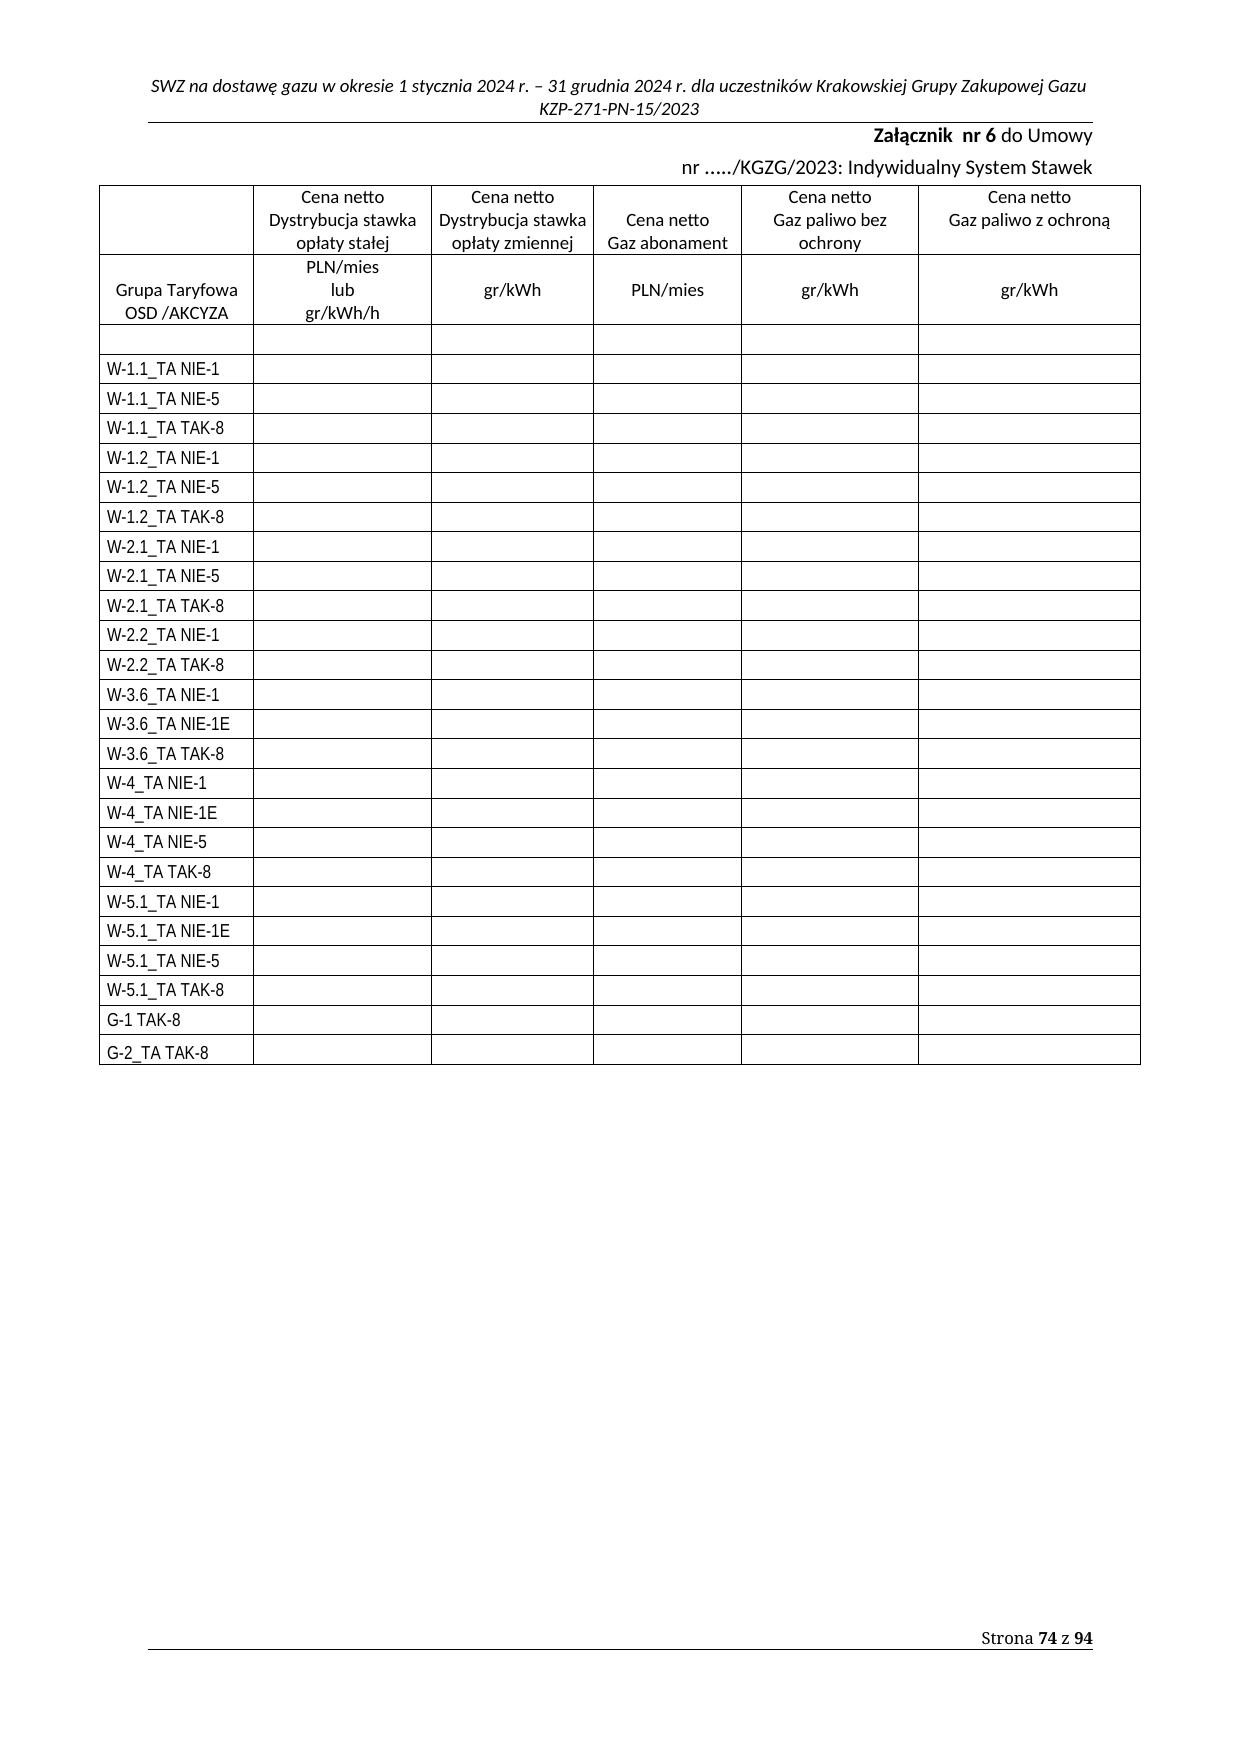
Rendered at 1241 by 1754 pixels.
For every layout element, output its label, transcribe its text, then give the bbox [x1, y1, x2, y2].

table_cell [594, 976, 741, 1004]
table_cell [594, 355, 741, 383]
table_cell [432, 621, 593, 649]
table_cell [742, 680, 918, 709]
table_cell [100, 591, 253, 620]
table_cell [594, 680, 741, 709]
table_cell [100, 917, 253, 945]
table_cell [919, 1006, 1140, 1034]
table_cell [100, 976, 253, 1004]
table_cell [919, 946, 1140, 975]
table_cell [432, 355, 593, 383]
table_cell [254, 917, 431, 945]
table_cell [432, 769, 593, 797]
text Załącznik nr 6 do Umowy nr …../KGZG/2023: Indywidualny System Stawek [561, 123, 1093, 180]
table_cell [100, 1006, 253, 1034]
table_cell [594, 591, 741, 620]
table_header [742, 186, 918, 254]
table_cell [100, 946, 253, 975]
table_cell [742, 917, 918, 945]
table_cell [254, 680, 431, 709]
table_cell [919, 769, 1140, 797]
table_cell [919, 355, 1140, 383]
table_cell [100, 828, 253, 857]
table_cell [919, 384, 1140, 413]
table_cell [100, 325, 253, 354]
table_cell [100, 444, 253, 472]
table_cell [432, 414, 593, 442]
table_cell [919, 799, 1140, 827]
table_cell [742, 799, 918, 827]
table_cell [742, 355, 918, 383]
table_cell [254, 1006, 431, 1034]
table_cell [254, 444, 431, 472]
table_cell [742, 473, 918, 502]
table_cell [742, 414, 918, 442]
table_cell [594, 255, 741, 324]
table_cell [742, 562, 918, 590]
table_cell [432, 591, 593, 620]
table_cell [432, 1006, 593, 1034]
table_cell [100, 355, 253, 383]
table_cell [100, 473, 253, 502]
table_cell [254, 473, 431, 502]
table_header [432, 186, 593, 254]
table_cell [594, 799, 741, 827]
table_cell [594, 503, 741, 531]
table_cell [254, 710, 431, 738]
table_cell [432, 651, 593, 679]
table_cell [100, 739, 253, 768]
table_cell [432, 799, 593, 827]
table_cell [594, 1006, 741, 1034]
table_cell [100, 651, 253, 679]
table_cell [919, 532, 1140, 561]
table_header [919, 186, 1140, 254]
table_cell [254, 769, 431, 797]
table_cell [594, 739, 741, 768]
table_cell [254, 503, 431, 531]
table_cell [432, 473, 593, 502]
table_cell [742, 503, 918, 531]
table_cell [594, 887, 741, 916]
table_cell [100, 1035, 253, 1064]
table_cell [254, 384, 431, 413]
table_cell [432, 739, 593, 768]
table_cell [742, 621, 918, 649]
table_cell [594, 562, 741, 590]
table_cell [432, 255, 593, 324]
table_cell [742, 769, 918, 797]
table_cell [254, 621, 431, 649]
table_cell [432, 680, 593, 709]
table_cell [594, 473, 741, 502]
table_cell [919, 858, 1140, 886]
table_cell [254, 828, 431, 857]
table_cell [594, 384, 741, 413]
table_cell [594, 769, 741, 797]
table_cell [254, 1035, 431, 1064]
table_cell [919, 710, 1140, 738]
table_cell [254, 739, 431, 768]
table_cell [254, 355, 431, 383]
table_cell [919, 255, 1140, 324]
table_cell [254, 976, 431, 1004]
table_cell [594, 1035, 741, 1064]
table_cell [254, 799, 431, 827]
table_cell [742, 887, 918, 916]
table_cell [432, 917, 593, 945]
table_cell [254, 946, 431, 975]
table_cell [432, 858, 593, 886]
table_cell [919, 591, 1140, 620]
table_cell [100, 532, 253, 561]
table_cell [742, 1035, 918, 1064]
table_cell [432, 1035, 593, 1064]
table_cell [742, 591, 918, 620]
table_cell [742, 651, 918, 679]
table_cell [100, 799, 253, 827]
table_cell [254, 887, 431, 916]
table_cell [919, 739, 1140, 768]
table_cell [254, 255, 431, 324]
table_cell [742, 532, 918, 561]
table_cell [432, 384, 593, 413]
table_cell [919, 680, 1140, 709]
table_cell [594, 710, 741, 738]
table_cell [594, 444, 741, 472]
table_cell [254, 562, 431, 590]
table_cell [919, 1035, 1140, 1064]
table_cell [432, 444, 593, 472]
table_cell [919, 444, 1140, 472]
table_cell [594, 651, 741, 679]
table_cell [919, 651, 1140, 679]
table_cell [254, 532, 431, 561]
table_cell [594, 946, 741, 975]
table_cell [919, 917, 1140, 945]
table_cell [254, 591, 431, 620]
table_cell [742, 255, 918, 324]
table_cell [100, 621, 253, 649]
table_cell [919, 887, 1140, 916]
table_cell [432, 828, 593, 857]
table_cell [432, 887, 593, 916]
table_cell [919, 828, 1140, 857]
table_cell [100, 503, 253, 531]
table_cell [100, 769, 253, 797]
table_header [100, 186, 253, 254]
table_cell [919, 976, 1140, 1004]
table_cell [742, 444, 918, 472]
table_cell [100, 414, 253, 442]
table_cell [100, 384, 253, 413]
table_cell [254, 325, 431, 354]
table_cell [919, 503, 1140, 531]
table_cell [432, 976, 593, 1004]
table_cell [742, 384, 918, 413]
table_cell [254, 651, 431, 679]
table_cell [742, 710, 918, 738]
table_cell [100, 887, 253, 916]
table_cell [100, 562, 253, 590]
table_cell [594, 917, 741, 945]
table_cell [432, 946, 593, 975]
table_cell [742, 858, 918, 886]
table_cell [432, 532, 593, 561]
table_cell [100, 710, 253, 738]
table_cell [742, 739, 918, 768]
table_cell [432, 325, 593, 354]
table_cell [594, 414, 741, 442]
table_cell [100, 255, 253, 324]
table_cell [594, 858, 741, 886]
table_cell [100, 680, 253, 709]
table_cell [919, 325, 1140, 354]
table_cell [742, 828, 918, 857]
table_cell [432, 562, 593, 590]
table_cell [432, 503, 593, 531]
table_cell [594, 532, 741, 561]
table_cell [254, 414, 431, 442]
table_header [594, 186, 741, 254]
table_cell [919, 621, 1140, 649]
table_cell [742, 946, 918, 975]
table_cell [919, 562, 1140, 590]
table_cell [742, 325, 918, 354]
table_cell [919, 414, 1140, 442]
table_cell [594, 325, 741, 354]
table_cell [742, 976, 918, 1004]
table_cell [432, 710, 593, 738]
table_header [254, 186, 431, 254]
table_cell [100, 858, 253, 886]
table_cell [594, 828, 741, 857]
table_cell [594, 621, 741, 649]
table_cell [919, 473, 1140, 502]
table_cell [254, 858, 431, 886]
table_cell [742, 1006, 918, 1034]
